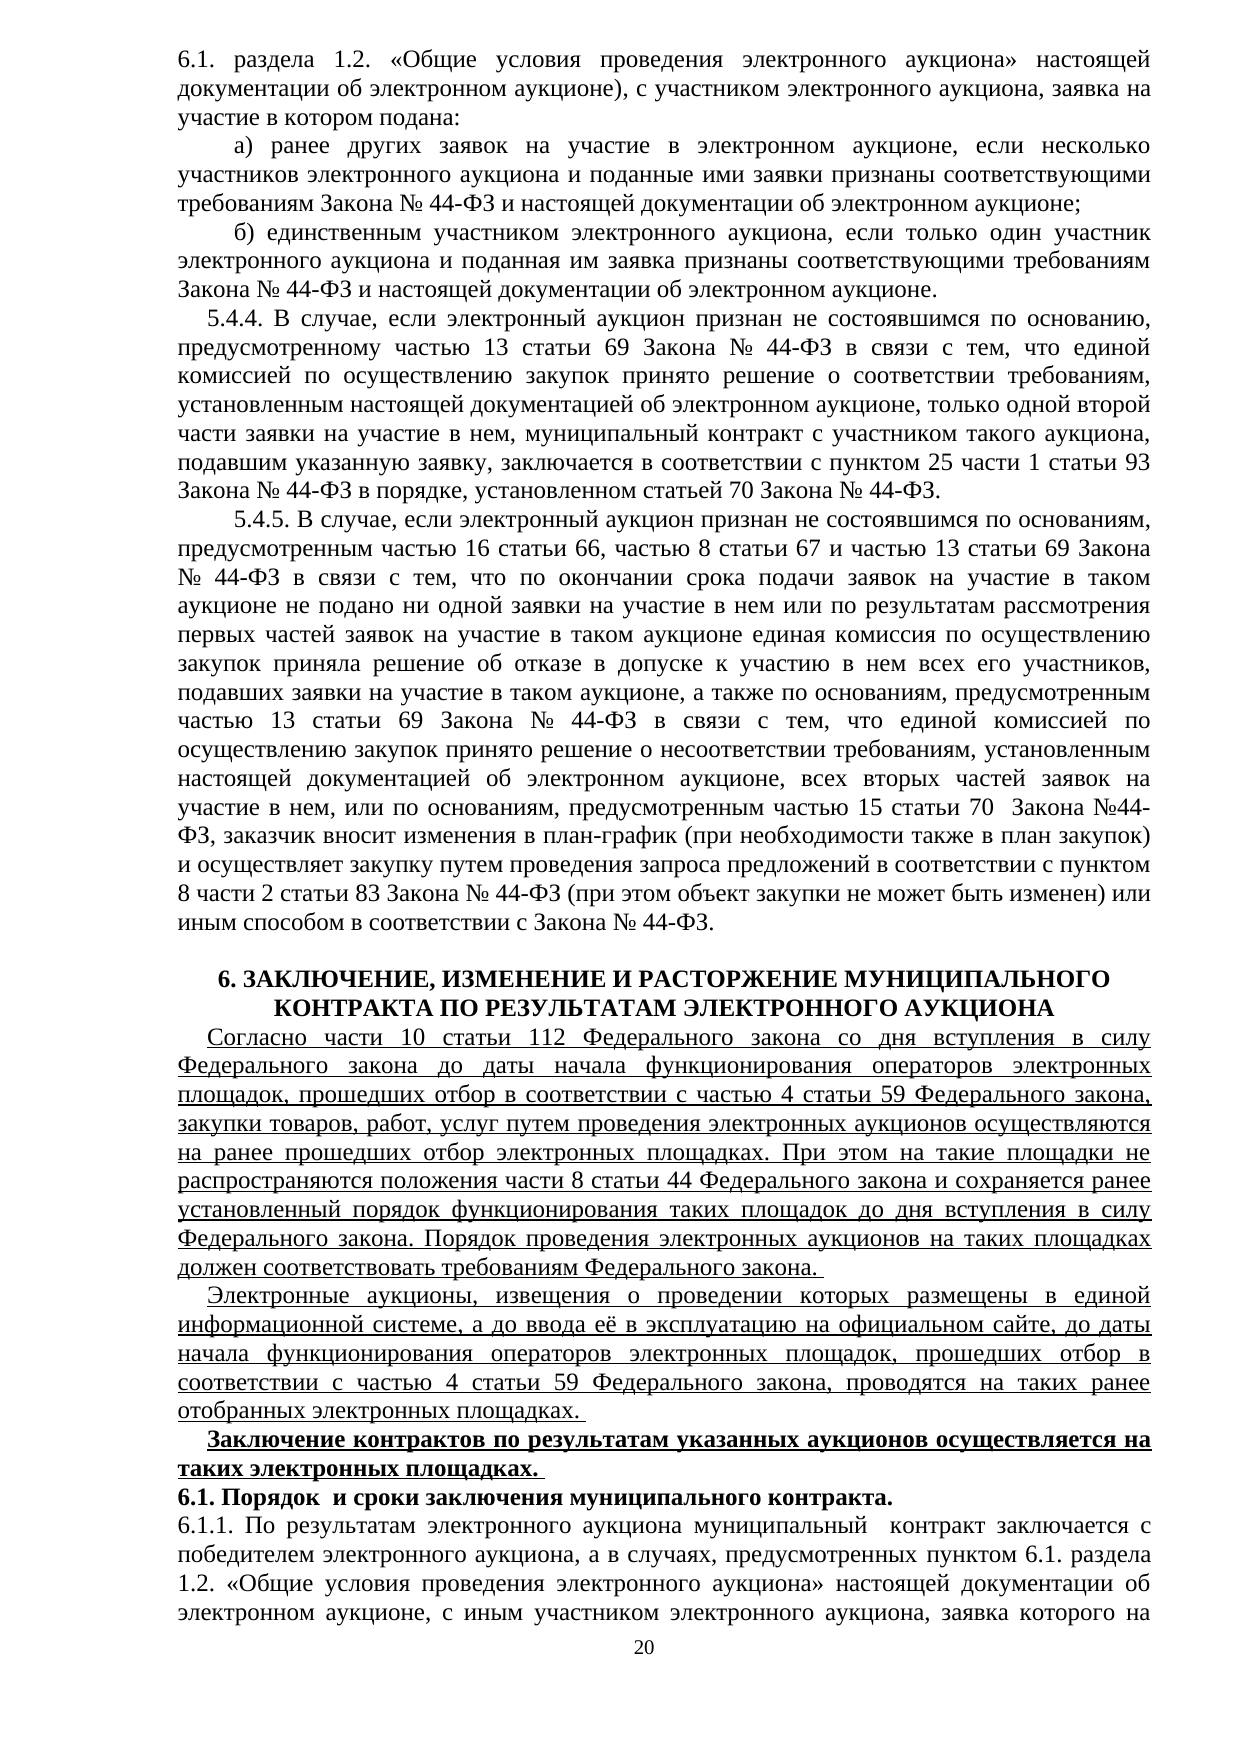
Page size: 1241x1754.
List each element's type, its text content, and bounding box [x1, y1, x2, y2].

text Согласно части 10 статьи 112 Федерального закона со дня вступления в силу Федерального закона до даты начала функционирования операторов электронных площадок, прошедших отбор в соответствии с частью 4 статьи 59 Федерального закона, закупки товаров, работ, услуг путем проведения электронных аукционов осуществляются на ранее прошедших отбор электронных площадках. При этом на такие площадки не распространяются положения части 8 статьи 44 Федерального закона и сохраняется ранее установленный порядок функционирования таких площадок до дня вступления в силу Федерального закона. Порядок проведения электронных аукционов на таких площадках должен соответствовать требованиям Федерального закона. [177, 1134, 1152, 1191]
text Заключение контрактов по результатам указанных аукционов осуществляется на таких электронных площадках. [177, 1424, 1152, 1482]
text 6.1. Порядок и сроки заключения муниципального контракта. [177, 1482, 1152, 1511]
text а) ранее других заявок на участие в электронном аукционе, если несколько участников электронного аукциона и поданные ими заявки признаны соответствующими требованиям Закона № 44-ФЗ и настоящей документации об электронном аукционе; [177, 131, 1152, 217]
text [177, 1511, 1152, 1626]
text 5.4.4. В случае, если электронный аукцион признан не состоявшимся по основанию, предусмотренному частью 13 статьи 69 Закона № 44-ФЗ в связи с тем, что единой комиссией по осуществлению закупок принято решение о соответствии требованиям, установленным настоящей документацией об электронном аукционе, только одной второй части заявки на участие в нем, муниципальный контракт с участником такого аукциона, подавшим указанную заявку, заключается в соответствии с пунктом 25 части 1 статьи 93 Закона № 44-ФЗ в порядке, установленном статьей 70 Закона № 44-ФЗ. [177, 303, 1152, 504]
text Электронные аукционы, извещения о проведении которых размещены в единой информационной системе, а до ввода её в эксплуатацию на официальном сайте, до даты начала функционирования операторов электронных площадок, прошедших отбор в соответствии с частью 4 статьи 59 Федерального закона, проводятся на таких ранее отобранных электронных площадках. [177, 1281, 1152, 1334]
text Согласно части 10 статьи 112 Федерального закона со дня вступления в силу Федерального закона до даты начала функционирования операторов электронных площадок, прошедших отбор в соответствии с частью 4 статьи 59 Федерального закона, закупки товаров, работ, услуг путем проведения электронных аукционов осуществляются на ранее прошедших отбор электронных площадках. При этом на такие площадки не распространяются положения части 8 статьи 44 Федерального закона и сохраняется ранее установленный порядок функционирования таких площадок до дня вступления в силу Федерального закона. Порядок проведения электронных аукционов на таких площадках должен соответствовать требованиям Федерального закона. [177, 1022, 1152, 1076]
text 5.4.5. В случае, если электронный аукцион признан не состоявшимся по основаниям, предусмотренным частью 16 статьи 66, частью 8 статьи 67 и частью 13 статьи 69 Закона № 44-ФЗ в связи с тем, что по окончании срока подачи заявок на участие в таком аукционе не подано ни одной заявки на участие в нем или по результатам рассмотрения первых частей заявок на участие в таком аукционе единая комиссия по осуществлению закупок приняла решение об отказе в допуске к участию в нем всех его участников, подавших заявки на участие в таком аукционе, а также по основаниям, предусмотренным частью 13 статьи 69 Закона № 44-ФЗ в связи с тем, что единой комиссией по осуществлению закупок принято решение о несоответствии требованиям, установленным настоящей документацией об электронном аукционе, всех вторых частей заявок на участие в нем, или по основаниям, предусмотренным частью 15 статьи 70 Закона №44-ФЗ, заказчик вносит изменения в план-график (при необходимости также в план закупок) и осуществляет закупку путем проведения запроса предложений в соответствии с пунктом 8 части 2 статьи 83 Закона № 44-ФЗ (при этом объект закупки не может быть изменен) или иным способом в соответствии с Закона № 44-ФЗ. [177, 504, 1152, 936]
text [177, 44, 1152, 131]
text Электронные аукционы, извещения о проведении которых размещены в единой информационной системе, а до ввода её в эксплуатацию на официальном сайте, до даты начала функционирования операторов электронных площадок, прошедших отбор в соответствии с частью 4 статьи 59 Федерального закона, проводятся на таких ранее отобранных электронных площадках. [177, 1335, 1152, 1424]
text б) единственным участником электронного аукциона, если только один участник электронного аукциона и поданная им заявка признаны соответствующими требованиям Закона № 44-ФЗ и настоящей документации об электронном аукционе. [177, 217, 1152, 303]
text 6. ЗАКЛЮЧЕНИЕ, ИЗМЕНЕНИЕ И РАСТОРЖЕНИЕ МУНИЦИПАЛЬНОГО КОНТРАКТА ПО РЕЗУЛЬТАТАМ ЭЛЕКТРОННОГО АУКЦИОНА [177, 964, 1152, 1022]
